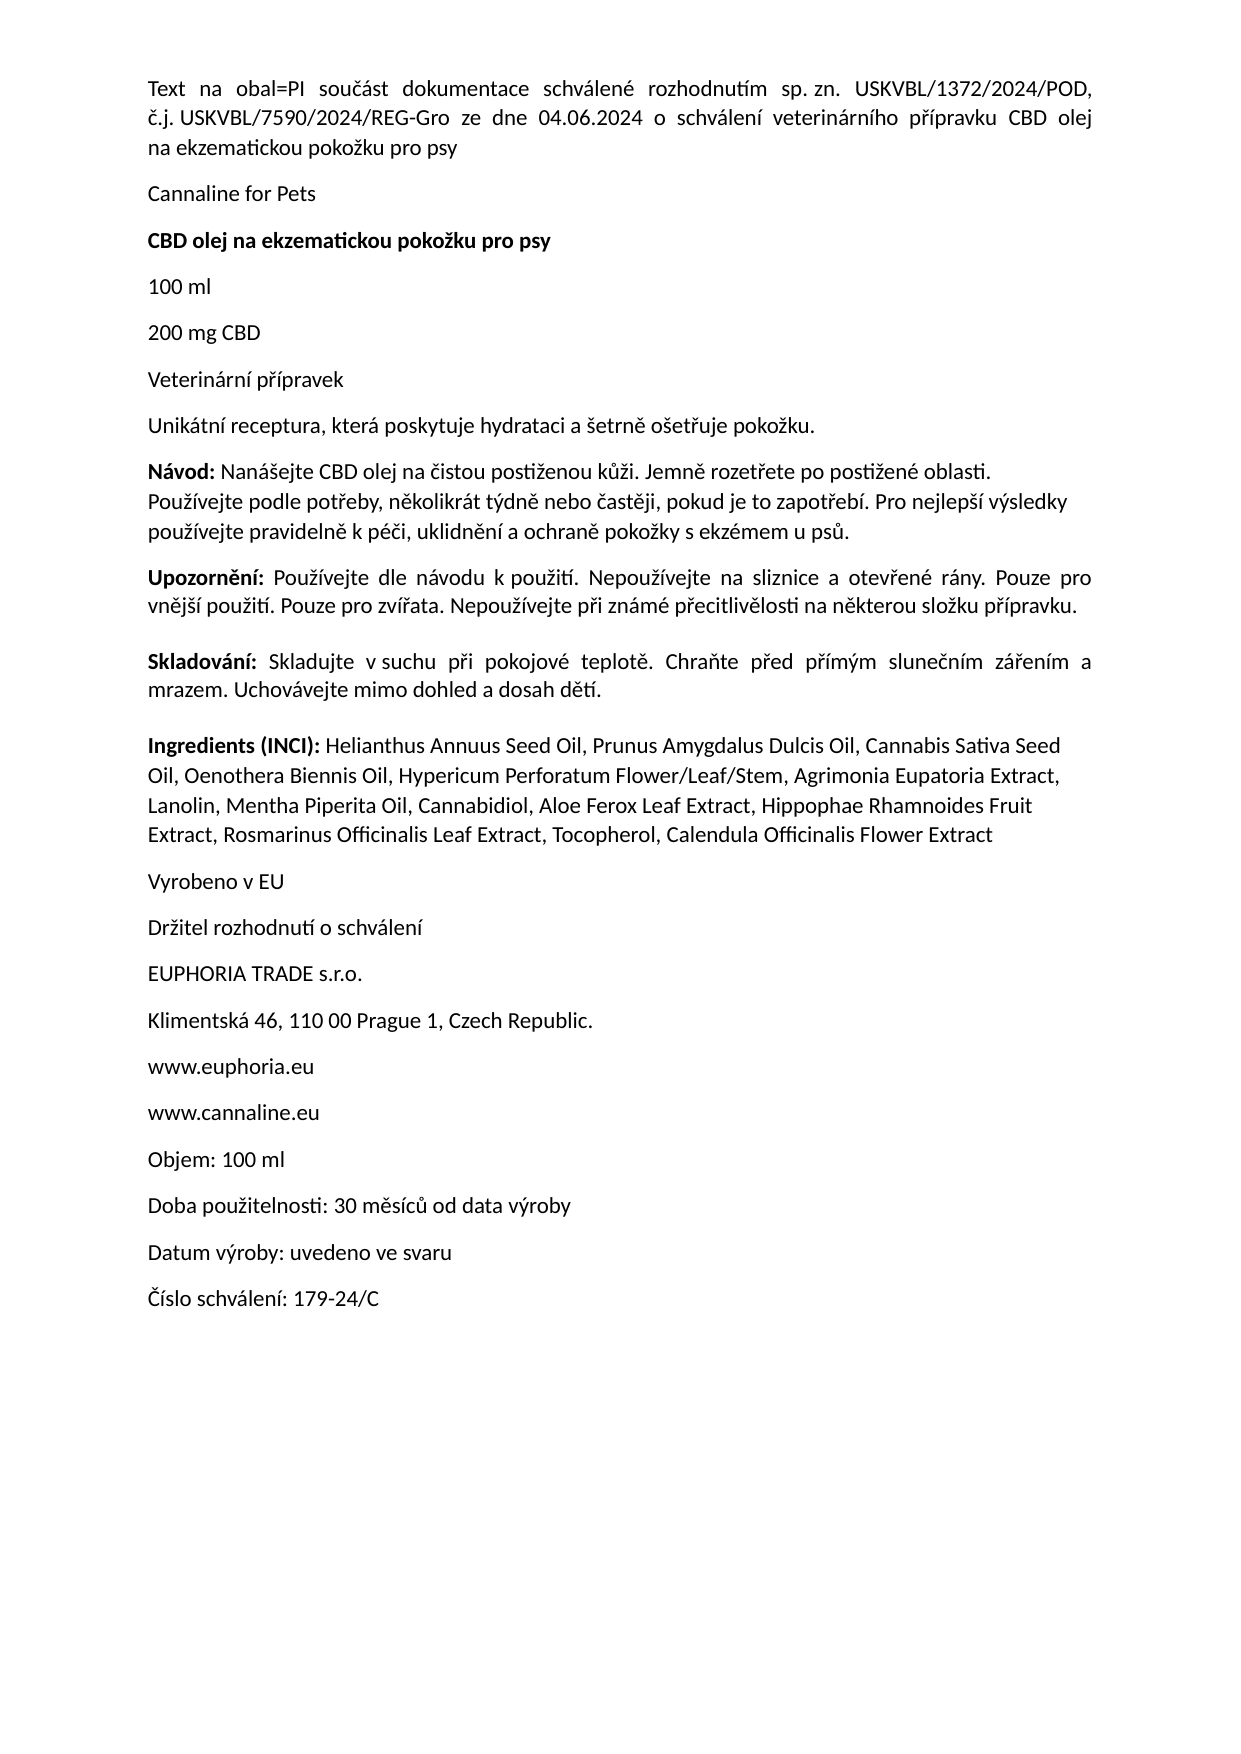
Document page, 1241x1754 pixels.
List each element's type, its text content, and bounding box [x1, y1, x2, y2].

text CBD olej na ekzematickou pokožku pro psy [148, 226, 1093, 254]
text 100 ml [148, 272, 1093, 300]
text Datum výroby: uvedeno ve svaru [148, 1238, 1093, 1266]
text Unikátní receptura, která poskytuje hydrataci a šetrně ošetřuje pokožku. [148, 411, 1093, 439]
text 200 mg CBD [148, 318, 1093, 346]
text Veterinární přípravek [148, 365, 1093, 393]
text Cannaline for Pets [148, 179, 1093, 207]
text Objem: 100 ml [148, 1145, 1093, 1173]
text Návod: Nanášejte CBD olej na čistou postiženou kůži. Jemně rozetřete po postižené oblasti. Používejte podle potřeby, několikrát týdně nebo častěji, pokud je to zapotřebí. Pro nejlepší výsledky používejte pravidelně k péči, uklidnění a ochraně pokožky s ekzémem u psů. [148, 457, 1093, 545]
text Ingredients (INCI): Helianthus Annuus Seed Oil, Prunus Amygdalus Dulcis Oil, Cannabis Sativa Seed Oil, Oenothera Biennis Oil, Hypericum Perforatum Flower/Leaf/Stem, Agrimonia Eupatoria Extract, Lanolin, Mentha Piperita Oil, Cannabidiol, Aloe Ferox Leaf Extract, Hippophae Rhamnoides Fruit Extract, Rosmarinus Officinalis Leaf Extract, Tocopherol, Calendula Officinalis Flower Extract [148, 731, 1093, 848]
text Vyrobeno v EU [148, 867, 1093, 895]
text www.cannaline.eu [148, 1098, 1093, 1127]
text Držitel rozhodnutí o schválení [148, 913, 1093, 941]
text Doba použitelnosti: 30 měsíců od data výroby [148, 1191, 1093, 1219]
text Číslo schválení: 179-24/C [148, 1284, 1093, 1312]
text www.euphoria.eu [148, 1052, 1093, 1080]
text EUPHORIA TRADE s.r.o. [148, 959, 1093, 987]
text Klimentská 46, 110 00 Prague 1, Czech Republic. [148, 1006, 1093, 1034]
text Skladování: Skladujte v suchu při pokojové teplotě. Chraňte před přímým slunečním zářením a mrazem. Uchovávejte mimo dohled a dosah dětí. [148, 647, 1093, 703]
text Upozornění: Používejte dle návodu k použití. Nepoužívejte na sliznice a otevřené rány. Pouze pro vnější použití. Pouze pro zvířata. Nepoužívejte při známé přecitlivělosti na některou složku přípravku. [148, 563, 1093, 619]
